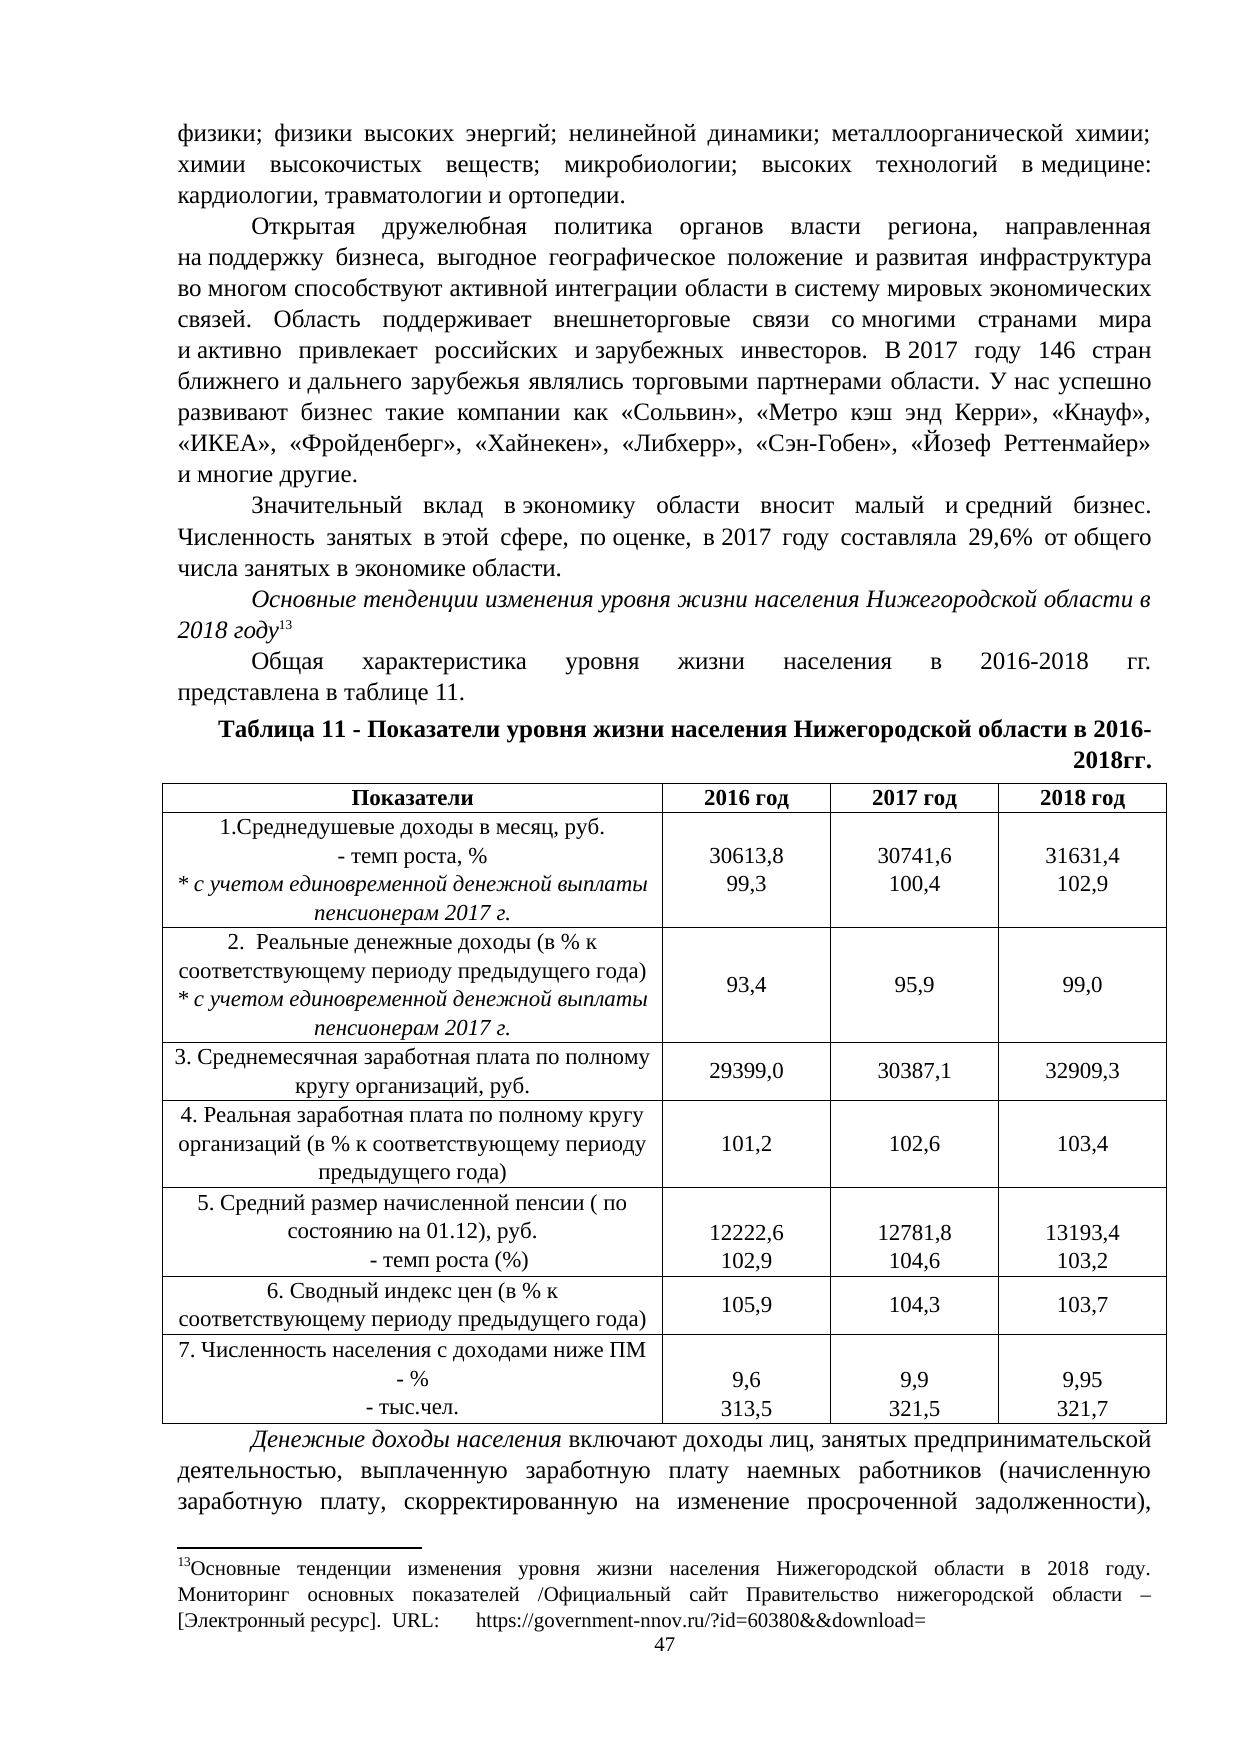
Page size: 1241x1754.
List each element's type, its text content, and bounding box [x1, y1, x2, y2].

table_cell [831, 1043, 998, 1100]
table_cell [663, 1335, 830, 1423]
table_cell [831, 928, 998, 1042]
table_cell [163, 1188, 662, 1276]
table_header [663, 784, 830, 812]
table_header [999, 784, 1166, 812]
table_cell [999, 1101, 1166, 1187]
text Общая характеристика уровня жизни населения в 2016-2018 гг. представлена в таблице 11. [177, 646, 1152, 706]
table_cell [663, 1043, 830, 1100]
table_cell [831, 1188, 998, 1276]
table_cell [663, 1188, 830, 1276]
text Значительный вклад в экономику области вносит малый и средний бизнес. Численность занятых в этой сфере, по оценке, в 2017 году составляла 29,6% от общего числа занятых в экономике области. [177, 491, 1152, 581]
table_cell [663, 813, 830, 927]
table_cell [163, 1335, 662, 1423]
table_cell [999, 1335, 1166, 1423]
text Таблица 11 - Показатели уровня жизни населения Нижегородской области в 2016-2018гг. [177, 714, 1152, 774]
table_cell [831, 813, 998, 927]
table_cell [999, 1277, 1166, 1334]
text Основные тенденции изменения уровня жизни населения Нижегородской области в 2018 году [177, 584, 1152, 643]
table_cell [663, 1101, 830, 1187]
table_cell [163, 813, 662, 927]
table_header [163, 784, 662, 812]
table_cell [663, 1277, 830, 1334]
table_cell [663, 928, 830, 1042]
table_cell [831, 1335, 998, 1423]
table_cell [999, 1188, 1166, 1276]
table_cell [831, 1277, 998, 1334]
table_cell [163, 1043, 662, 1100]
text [177, 1424, 1152, 1515]
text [177, 118, 1152, 209]
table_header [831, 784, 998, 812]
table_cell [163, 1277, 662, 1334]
text Открытая дружелюбная политика органов власти региона, направленная на поддержку бизнеса, выгодное географическое положение и развитая инфраструктура во многом способствуют активной интеграции области в систему мировых экономических связей. Область поддерживает внешнеторговые связи со многими странами мира и активно привлекает российских и зарубежных инвесторов. В 2017 году 146 стран ближнего и дальнего зарубежья являлись торговыми партнерами области. У нас успешно развивают бизнес такие компании как «Сольвин», «Метро кэш энд Керри», «Кнауф», «ИКЕА», «Фройденберг», «Хайнекен», «Либхерр», «Сэн-Гобен», «Йозеф Реттенмайер» и многие другие. [177, 211, 1152, 488]
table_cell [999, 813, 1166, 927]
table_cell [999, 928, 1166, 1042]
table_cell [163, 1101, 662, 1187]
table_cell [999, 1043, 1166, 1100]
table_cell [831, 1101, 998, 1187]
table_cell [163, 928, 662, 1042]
